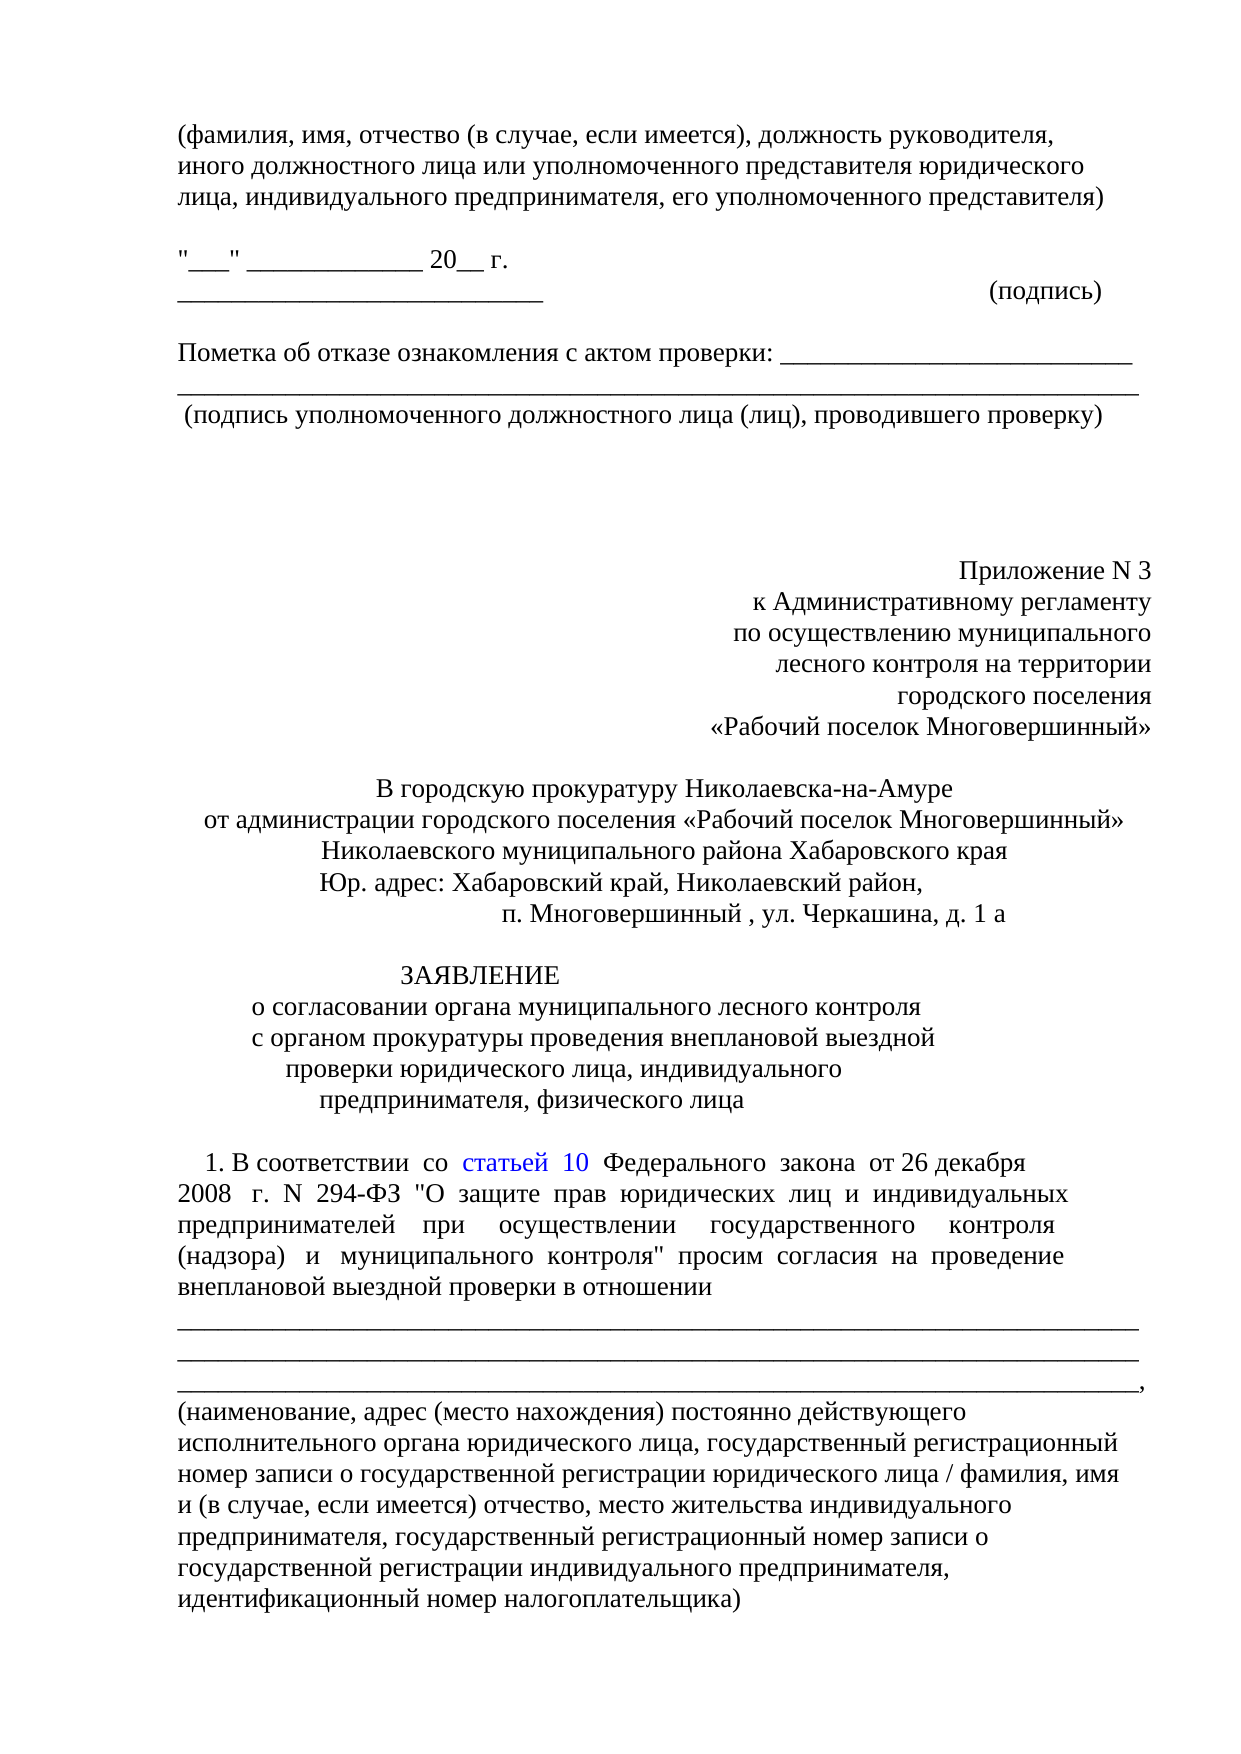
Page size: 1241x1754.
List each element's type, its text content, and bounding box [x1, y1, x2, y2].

text государственной регистрации индивидуального предпринимателя, [177, 1551, 1152, 1582]
text В городскую прокуратуру Николаевска-на-Амуре [177, 772, 1152, 803]
text Пометка об отказе ознакомления с актом проверки: __________________________ [177, 336, 1152, 367]
text иного должностного лица или уполномоченного представителя юридического [177, 149, 1152, 180]
text о согласовании органа муниципального лесного контроля [177, 990, 1152, 1021]
text номер записи о государственной регистрации юридического лица / фамилия, имя [177, 1457, 1152, 1488]
text исполнительного органа юридического лица, государственный регистрационный [177, 1426, 1152, 1457]
text (надзора) и муниципального контроля" просим согласия на проведение [177, 1239, 1152, 1271]
text лица, индивидуального предпринимателя, его уполномоченного представителя) [177, 180, 1152, 212]
text Юр. адрес: Хабаровский край, Николаевский район, [177, 866, 1152, 897]
text Приложение N 3 [177, 554, 1152, 585]
text (подпись уполномоченного должностного лица (лиц), проводившего проверку) [177, 398, 1152, 429]
text "___" _____________ 20__ г. [177, 243, 1152, 274]
text (наименование, адрес (место нахождения) постоянно действующего [177, 1395, 1152, 1426]
text _______________________________________________________________________ [177, 1302, 1152, 1333]
text по осуществлению муниципального [177, 616, 1152, 648]
text п. Многовершинный , ул. Черкашина, д. 1 а [177, 897, 1152, 928]
text _______________________________________________________________________ [177, 1333, 1152, 1364]
text внеплановой выездной проверки в отношении [177, 1271, 1152, 1302]
text ___________________________ (подпись) [177, 274, 1152, 305]
text ЗАЯВЛЕНИЕ [177, 959, 1152, 990]
text 1. В соответствии со статьей 10 Федерального закона от 26 декабря [177, 1146, 1152, 1177]
text от администрации городского поселения «Рабочий поселок Многовершинный» Николаевского муниципального района Хабаровского края [177, 803, 1152, 866]
text городского поселения [177, 679, 1152, 710]
text и (в случае, если имеется) отчество, место жительства индивидуального [177, 1488, 1152, 1520]
text _______________________________________________________________________ [177, 367, 1152, 398]
text 2008 г. N 294-ФЗ "О защите прав юридических лиц и индивидуальных [177, 1177, 1152, 1208]
text с органом прокуратуры проведения внеплановой выездной [177, 1021, 1152, 1052]
text проверки юридического лица, индивидуального [177, 1052, 1152, 1084]
text (фамилия, имя, отчество (в случае, если имеется), должность руководителя, [177, 118, 1152, 149]
text «Рабочий поселок Многовершинный» [177, 710, 1152, 741]
text _______________________________________________________________________, [177, 1364, 1152, 1395]
text предпринимателя, физического лица [177, 1084, 1152, 1115]
text идентификационный номер налогоплательщика) [177, 1582, 1152, 1613]
text лесного контроля на территории [177, 648, 1152, 679]
text предпринимателя, государственный регистрационный номер записи о [177, 1520, 1152, 1551]
text к Административному регламенту [177, 585, 1152, 616]
text предпринимателей при осуществлении государственного контроля [177, 1208, 1152, 1239]
